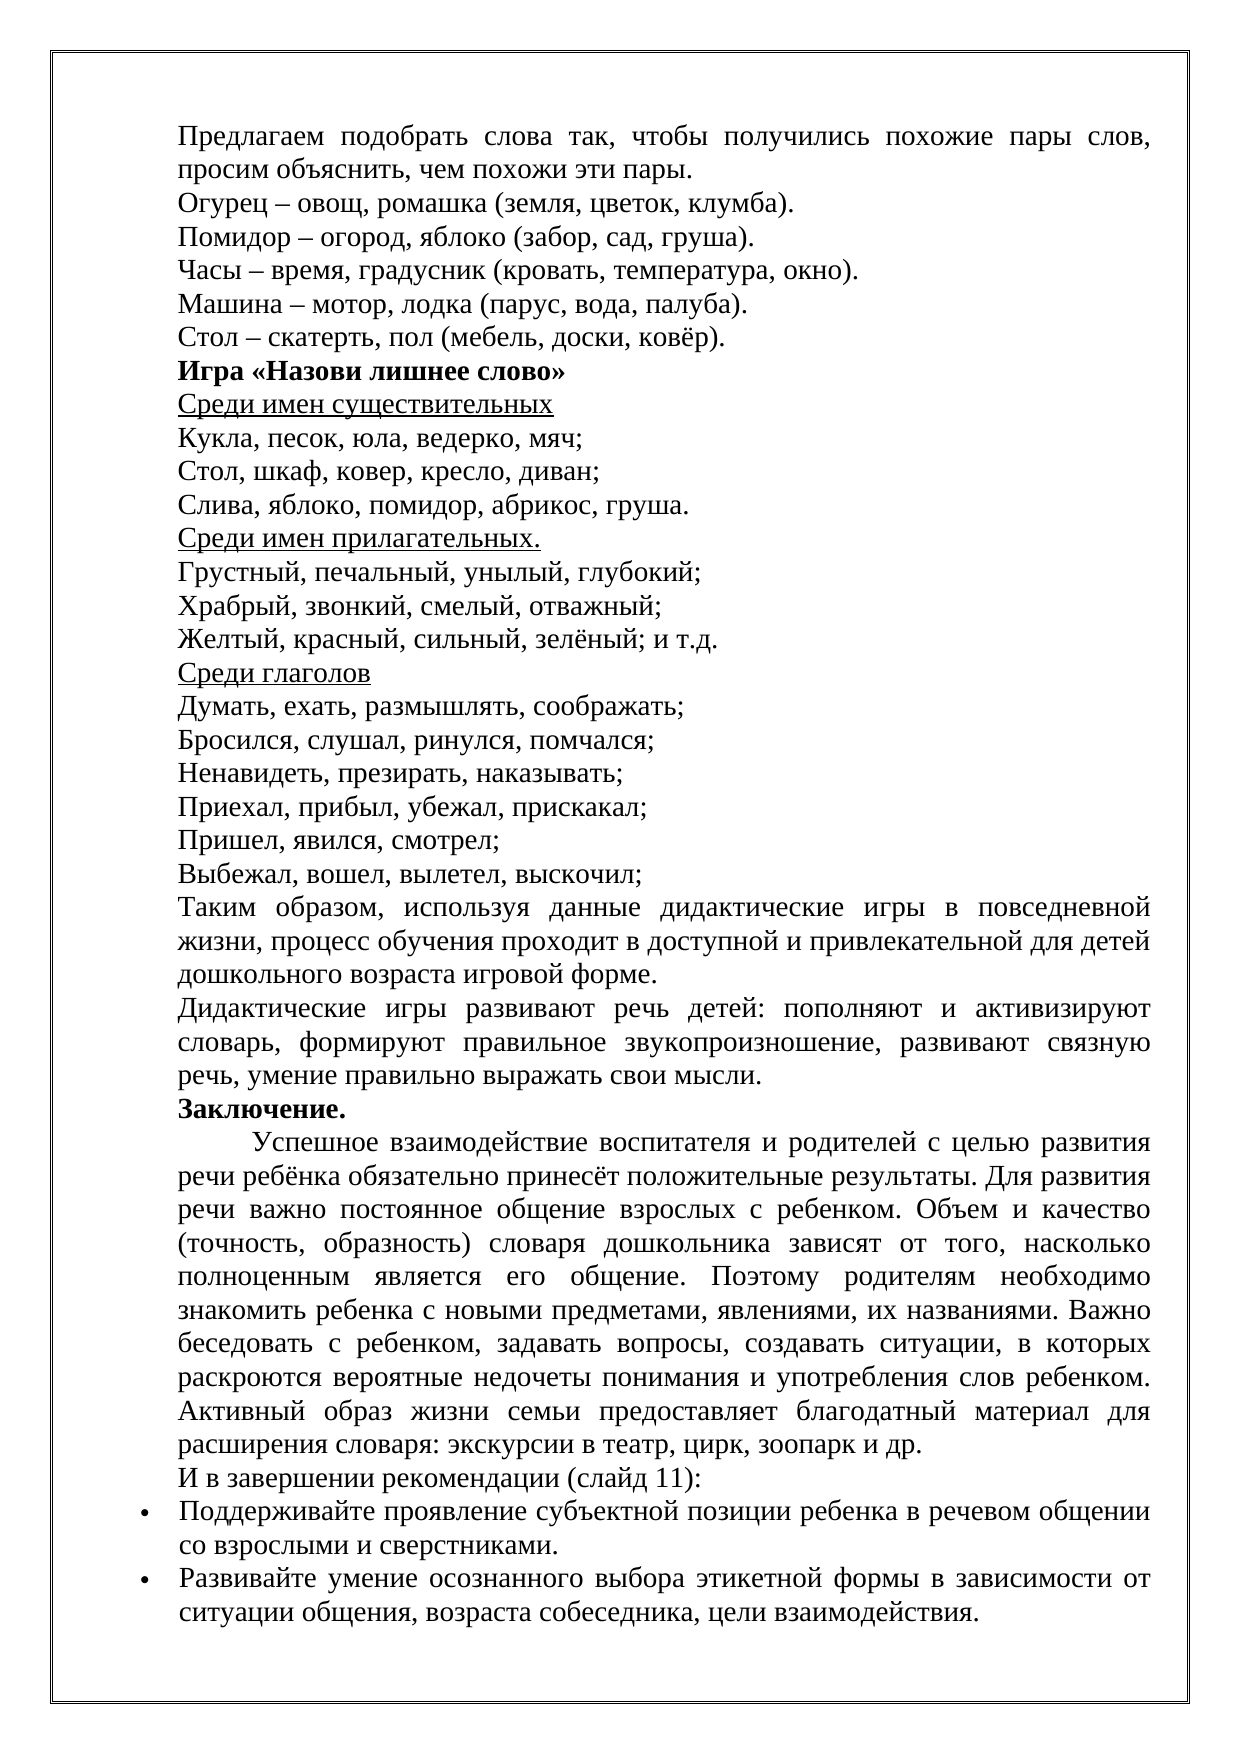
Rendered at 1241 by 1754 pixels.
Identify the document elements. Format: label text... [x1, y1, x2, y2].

text Предлагаем подобрать слова так, чтобы получились похожие пары слов, просим объяснить, чем похожи эти пары. [177, 118, 1152, 185]
text Слива, яблоко, помидор, абрикос, груша. [177, 487, 1152, 521]
text Думать, ехать, размышлять, соображать; [177, 688, 1152, 722]
text Часы – время, градусник (кровать, температура, окно). [177, 252, 1152, 286]
list Развивайте умение осознанного выбора этикетной формы в зависимости от ситуации общения, возраста собеседника, цели взаимодействия. [141, 1560, 1152, 1627]
text Таким образом, используя данные дидактические игры в повседневной жизни, процесс обучения проходит в доступной и привлекательной для детей дошкольного возраста игровой форме. [177, 889, 1152, 990]
text Огурец – овощ, ромашка (земля, цветок, клумба). [177, 185, 1152, 219]
text Стол, шкаф, ковер, кресло, диван; [177, 453, 1152, 487]
text Среди имен существительных [177, 386, 1152, 420]
text Заключение. [177, 1091, 1152, 1124]
text Игра «Назови лишнее слово» [177, 353, 1152, 386]
text Пришел, явился, смотрел; [177, 822, 1152, 856]
text Стол – скатерть, пол (мебель, доски, ковёр). [177, 319, 1152, 353]
text Желтый, красный, сильный, зелёный; и т.д. [177, 621, 1152, 655]
text Успешное взаимодействие воспитателя и родителей с целью развития речи ребёнка обязательно принесёт положительные результаты. Для развития речи важно постоянное общение взрослых с ребенком. Объем и качество (точность, образность) словаря дошкольника зависят от того, насколько полноценным является его общение. Поэтому родителям необходимо знакомить ребенка с новыми предметами, явлениями, их названиями. Важно беседовать с ребенком, задавать вопросы, создавать ситуации, в которых раскроются вероятные недочеты понимания и употребления слов ребенком. Активный образ жизни семьи предоставляет благодатный материал для расширения словаря: экскурсии в театр, цирк, зоопарк и др. [177, 1124, 1152, 1460]
text Кукла, песок, юла, ведерко, мяч; [177, 420, 1152, 453]
text Среди имен прилагательных. [177, 521, 1152, 554]
text Бросился, слушал, ринулся, помчался; [177, 722, 1152, 755]
text Ненавидеть, презирать, наказывать; [177, 755, 1152, 789]
text Среди глаголов [177, 655, 1152, 688]
text Грустный, печальный, унылый, глубокий; [177, 554, 1152, 588]
text Машина – мотор, лодка (парус, вода, палуба). [177, 286, 1152, 319]
text Приехал, прибыл, убежал, прискакал; [177, 789, 1152, 822]
text Храбрый, звонкий, смелый, отважный; [177, 588, 1152, 621]
text Помидор – огород, яблоко (забор, сад, груша). [177, 219, 1152, 252]
text Выбежал, вошел, вылетел, выскочил; [177, 856, 1152, 889]
text И в завершении рекомендации (слайд 11): [177, 1460, 1152, 1493]
text Дидактические игры развивают речь детей: пополняют и активизируют словарь, формируют правильное звукопроизношение, развивают связную речь, умение правильно выражать свои мысли. [177, 990, 1152, 1091]
list Поддерживайте проявление субъектной позиции ребенка в речевом общении со взрослыми и сверстниками. [141, 1493, 1152, 1560]
